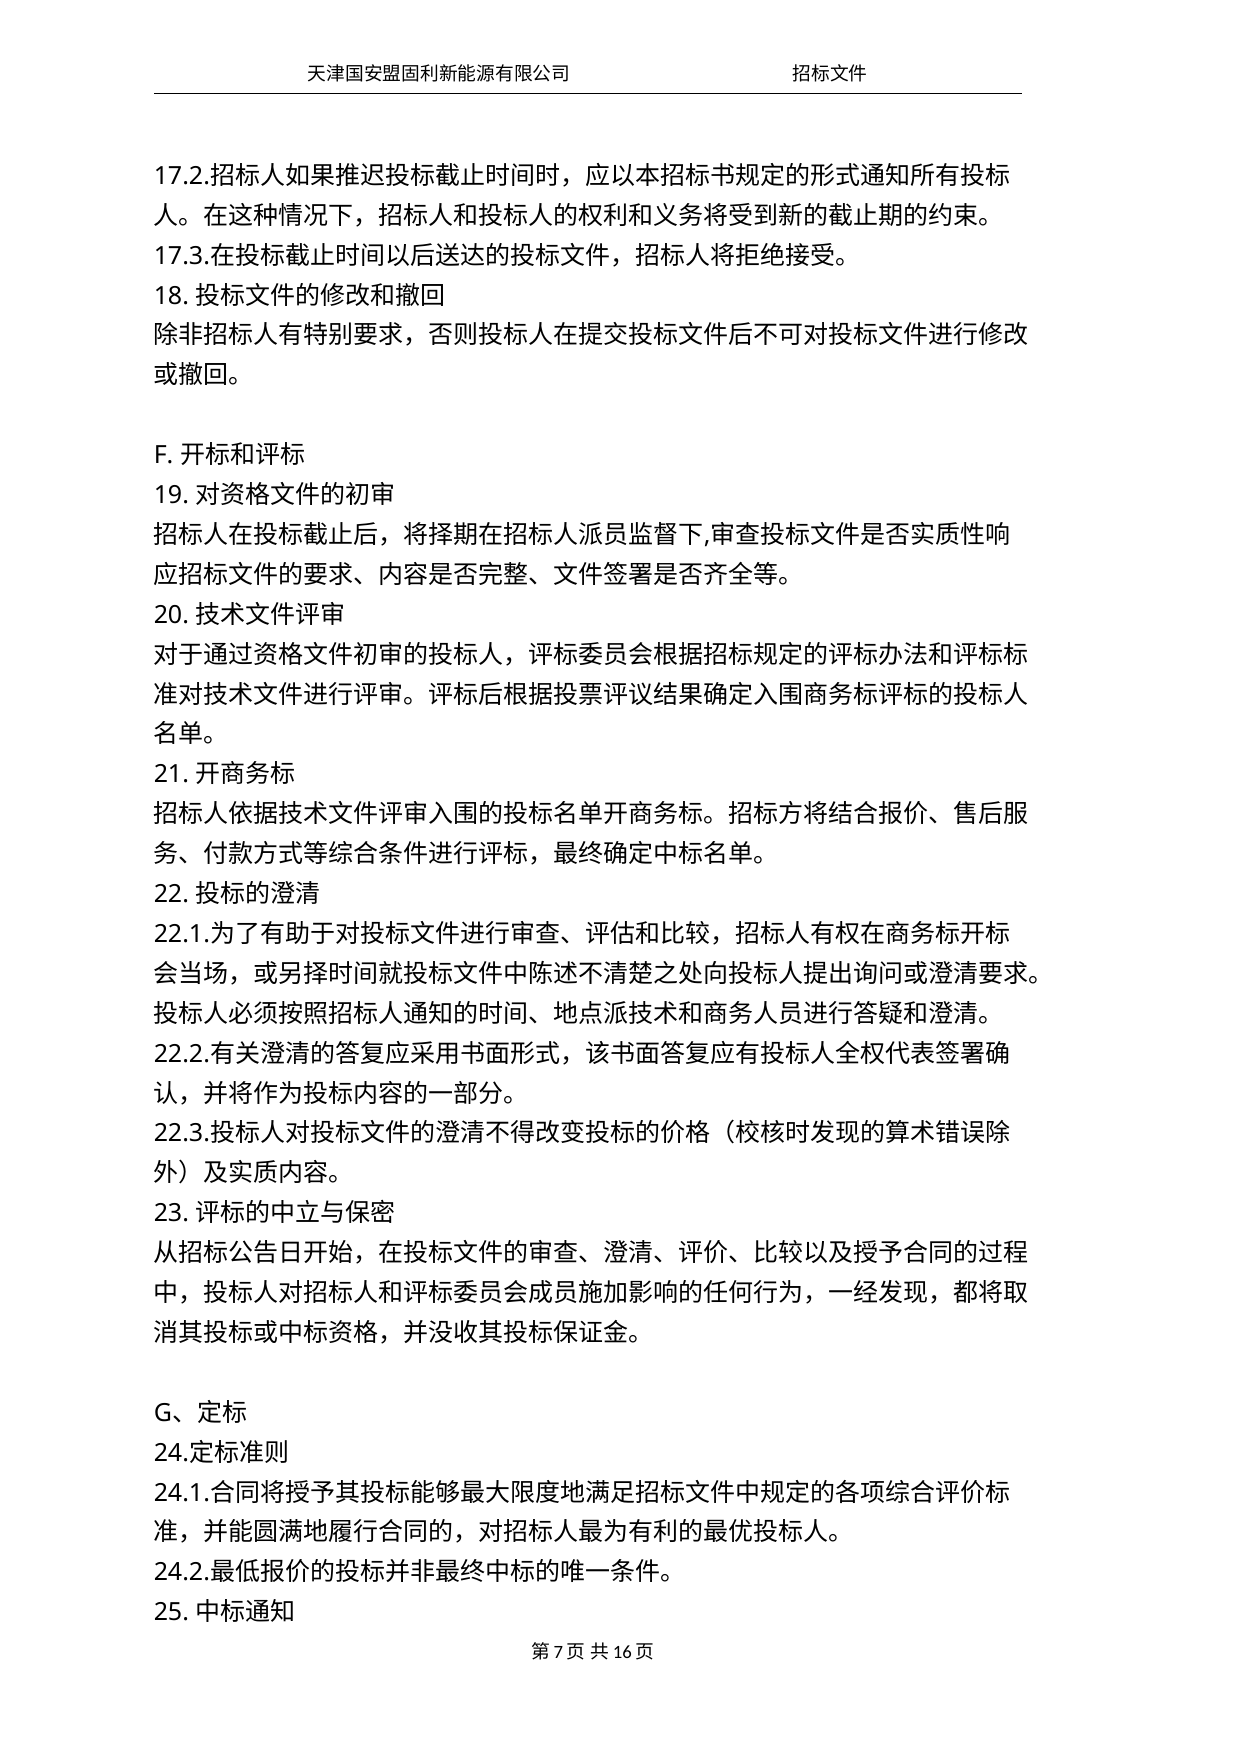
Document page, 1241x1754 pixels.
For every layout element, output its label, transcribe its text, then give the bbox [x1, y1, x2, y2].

text F. 开标和评标 [153, 433, 1031, 473]
text 22.3.投标人对投标文件的澄清不得改变投标的价格（校核时发现的算术错误除外）及实质内容。 [153, 1111, 1031, 1191]
text 24.定标准则 [153, 1430, 1031, 1470]
text 24.2.最低报价的投标并非最终中标的唯一条件。 [153, 1550, 1031, 1590]
text 招标人依据技术文件评审入围的投标名单开商务标。招标方将结合报价、售后服务、付款方式等综合条件进行评标，最终确定中标名单。 [153, 792, 1031, 872]
text 17.3.在投标截止时间以后送达的投标文件，招标人将拒绝接受。 [153, 233, 1031, 273]
text 除非招标人有特别要求，否则投标人在提交投标文件后不可对投标文件进行修改或撤回。 [153, 313, 1031, 393]
text 22.2.有关澄清的答复应采用书面形式，该书面答复应有投标人全权代表签署确认，并将作为投标内容的一部分。 [153, 1031, 1031, 1111]
text 20. 技术文件评审 [153, 592, 1031, 632]
text 18. 投标文件的修改和撤回 [153, 273, 1031, 313]
text 19. 对资格文件的初审 [153, 473, 1031, 513]
text G、定标 [153, 1390, 1031, 1430]
text 17.2.招标人如果推迟投标截止时间时，应以本招标书规定的形式通知所有投标人。在这种情况下，招标人和投标人的权利和义务将受到新的截止期的约束。 [153, 154, 1031, 233]
text 对于通过资格文件初审的投标人，评标委员会根据招标规定的评标办法和评标标准对技术文件进行评审。评标后根据投票评议结果确定入围商务标评标的投标人名单。 [153, 632, 1031, 752]
text 21. 开商务标 [153, 752, 1031, 792]
text 招标人在投标截止后，将择期在招标人派员监督下,审查投标文件是否实质性响应招标文件的要求、内容是否完整、文件签署是否齐全等。 [153, 513, 1031, 592]
text 23. 评标的中立与保密 [153, 1191, 1031, 1231]
text 24.1.合同将授予其投标能够最大限度地满足招标文件中规定的各项综合评价标准，并能圆满地履行合同的，对招标人最为有利的最优投标人。 [153, 1470, 1031, 1550]
text 22.1.为了有助于对投标文件进行审查、评估和比较，招标人有权在商务标开标会当场，或另择时间就投标文件中陈述不清楚之处向投标人提出询问或澄清要求。投标人必须按照招标人通知的时间、地点派技术和商务人员进行答疑和澄清。 [153, 912, 1031, 1031]
text 25. 中标通知 [153, 1590, 1031, 1630]
text 从招标公告日开始，在投标文件的审查、澄清、评价、比较以及授予合同的过程中，投标人对招标人和评标委员会成员施加影响的任何行为，一经发现，都将取消其投标或中标资格，并没收其投标保证金。 [153, 1231, 1031, 1351]
text 22. 投标的澄清 [153, 872, 1031, 912]
